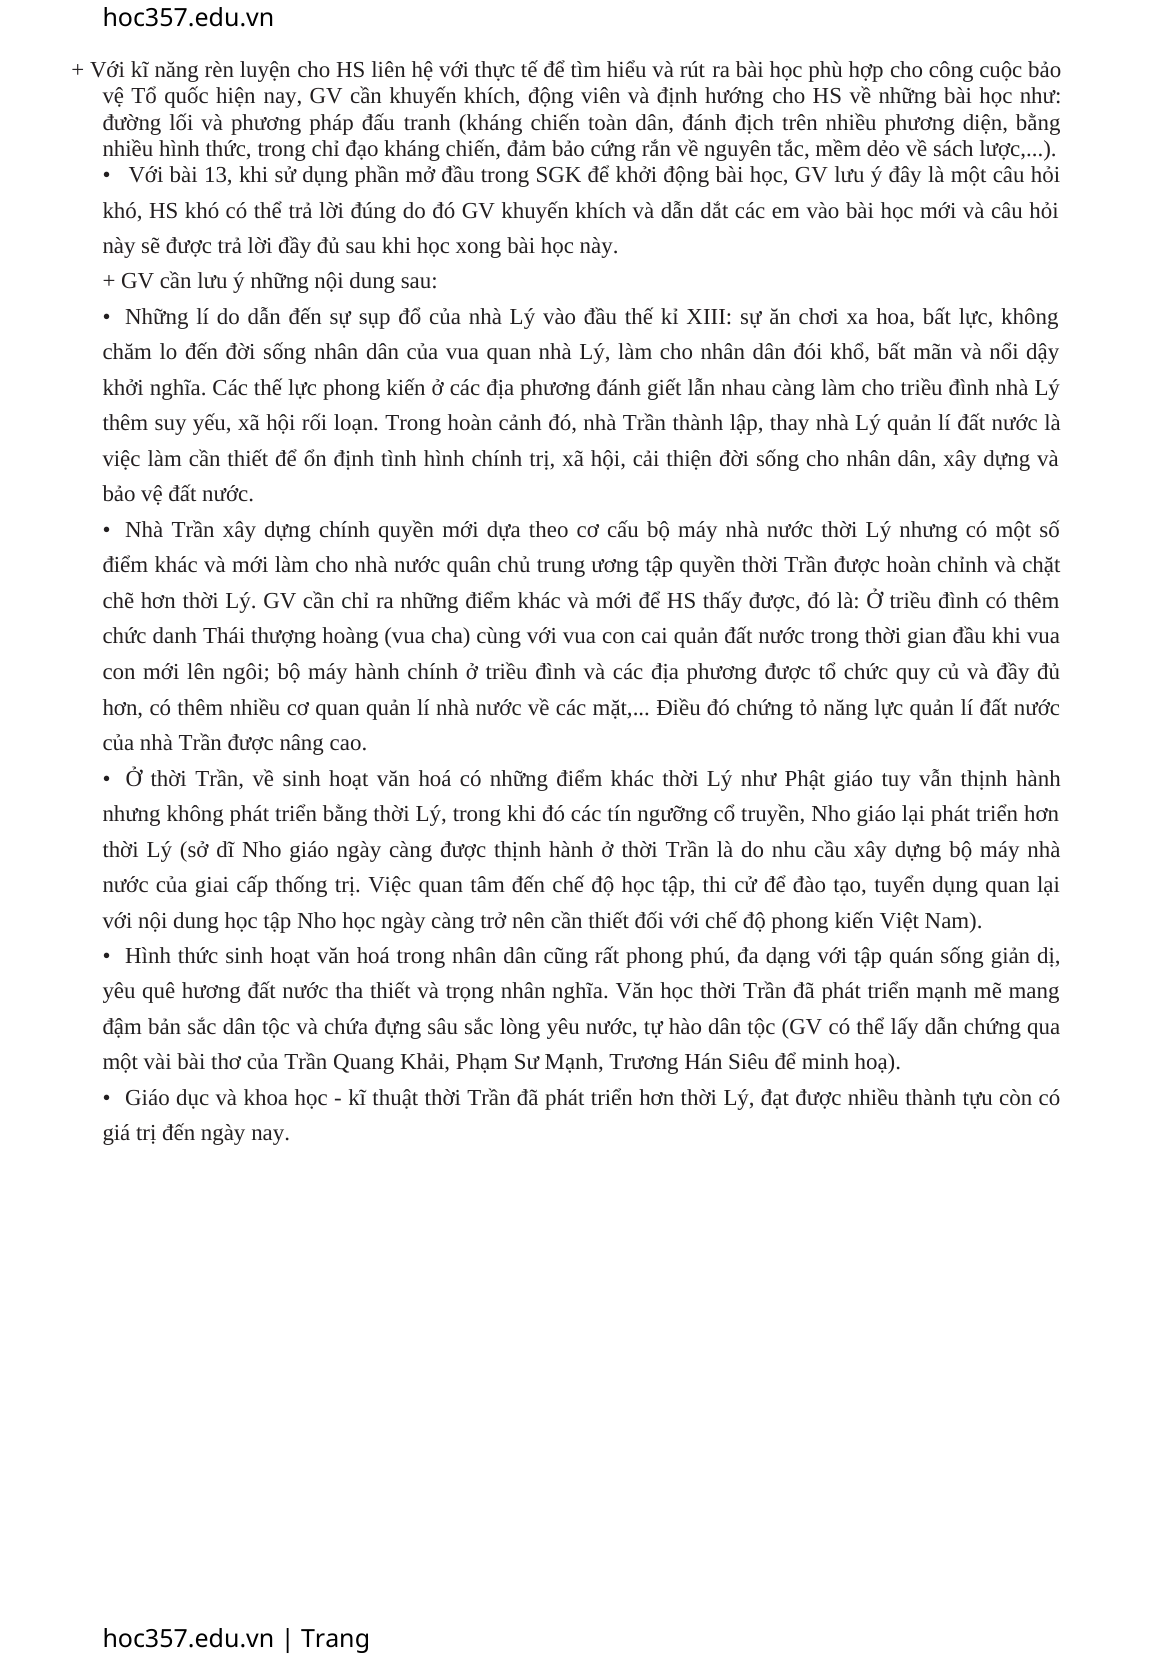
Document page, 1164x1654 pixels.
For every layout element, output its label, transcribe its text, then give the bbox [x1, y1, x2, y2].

text + GV cần lưu ý những nội dung sau: [102, 267, 1062, 294]
text • Với bài 13, khi sử dụng phần mở đầu trong SGK để khởi động bài học, GV lưu ý đây là một câu hỏi khó, HS khó có thể trả lời đúng do đó GV khuyến khích và dẫn dắt các em vào bài học mới và câu hỏi này sẽ được trả lời đầy đủ sau khi học xong bài học này. [102, 161, 1062, 258]
text • Ở thời Trần, về sinh hoạt văn hoá có những điểm khác thời Lý như Phật giáo tuy vẫn thịnh hành nhưng không phát triển bằng thời Lý, trong khi đó các tín ngưỡng cổ truyền, Nho giáo lại phát triển hơn thời Lý (sở dĩ Nho giáo ngày càng được thịnh hành ở thời Trần là do nhu cầu xây dựng bộ máy nhà nước của giai cấp thống trị. Việc quan tâm đến chế độ học tập, thi cử để đào tạo, tuyển dụng quan lại với nội dung học tập Nho học ngày càng trở nên cần thiết đối với chế độ phong kiến Việt Nam). [102, 765, 1062, 933]
text • Những lí do dẫn đến sự sụp đổ của nhà Lý vào đầu thế kỉ XIII: sự ăn chơi xa hoa, bất lực, không chăm lo đến đời sống nhân dân của vua quan nhà Lý, làm cho nhân dân đói khổ, bất mãn và nổi dậy khởi nghĩa. Các thế lực phong kiến ở các địa phương đánh giết lẫn nhau càng làm cho triều đình nhà Lý thêm suy yếu, xã hội rối loạn. Trong hoàn cảnh đó, nhà Trần thành lập, thay nhà Lý quản lí đất nước là việc làm cần thiết để ổn định tình hình chính trị, xã hội, cải thiện đời sống cho nhân dân, xây dựng và bảo vệ đất nước. [102, 303, 1062, 507]
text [71, 56, 1062, 161]
text • Giáo dục và khoa học - kĩ thuật thời Trần đã phát triển hơn thời Lý, đạt được nhiều thành tựu còn có giá trị đến ngày nay. [102, 1083, 1062, 1145]
text • Hình thức sinh hoạt văn hoá trong nhân dân cũng rất phong phú, đa dạng với tập quán sống giản dị, yêu quê hương đất nước tha thiết và trọng nhân nghĩa. Văn học thời Trần đã phát triển mạnh mẽ mang đậm bản sắc dân tộc và chứa đựng sâu sắc lòng yêu nước, tự hào dân tộc (GV có thể lấy dẫn chứng qua một vài bài thơ của Trần Quang Khải, Phạm Sư Mạnh, Trương Hán Siêu để minh hoạ). [102, 942, 1062, 1074]
text • Nhà Trần xây dựng chính quyền mới dựa theo cơ cấu bộ máy nhà nước thời Lý nhưng có một số điểm khác và mới làm cho nhà nước quân chủ trung ương tập quyền thời Trần được hoàn chỉnh và chặt chẽ hơn thời Lý. GV cần chỉ ra những điểm khác và mới để HS thấy được, đó là: Ở triều đình có thêm chức danh Thái thượng hoàng (vua cha) cùng với vua con cai quản đất nước trong thời gian đầu khi vua con mới lên ngôi; bộ máy hành chính ở triều đình và các địa phương được tổ chức quy củ và đầy đủ hơn, có thêm nhiều cơ quan quản lí nhà nước về các mặt,... Điều đó chứng tỏ năng lực quản lí đất nước của nhà Trần được nâng cao. [102, 516, 1062, 756]
